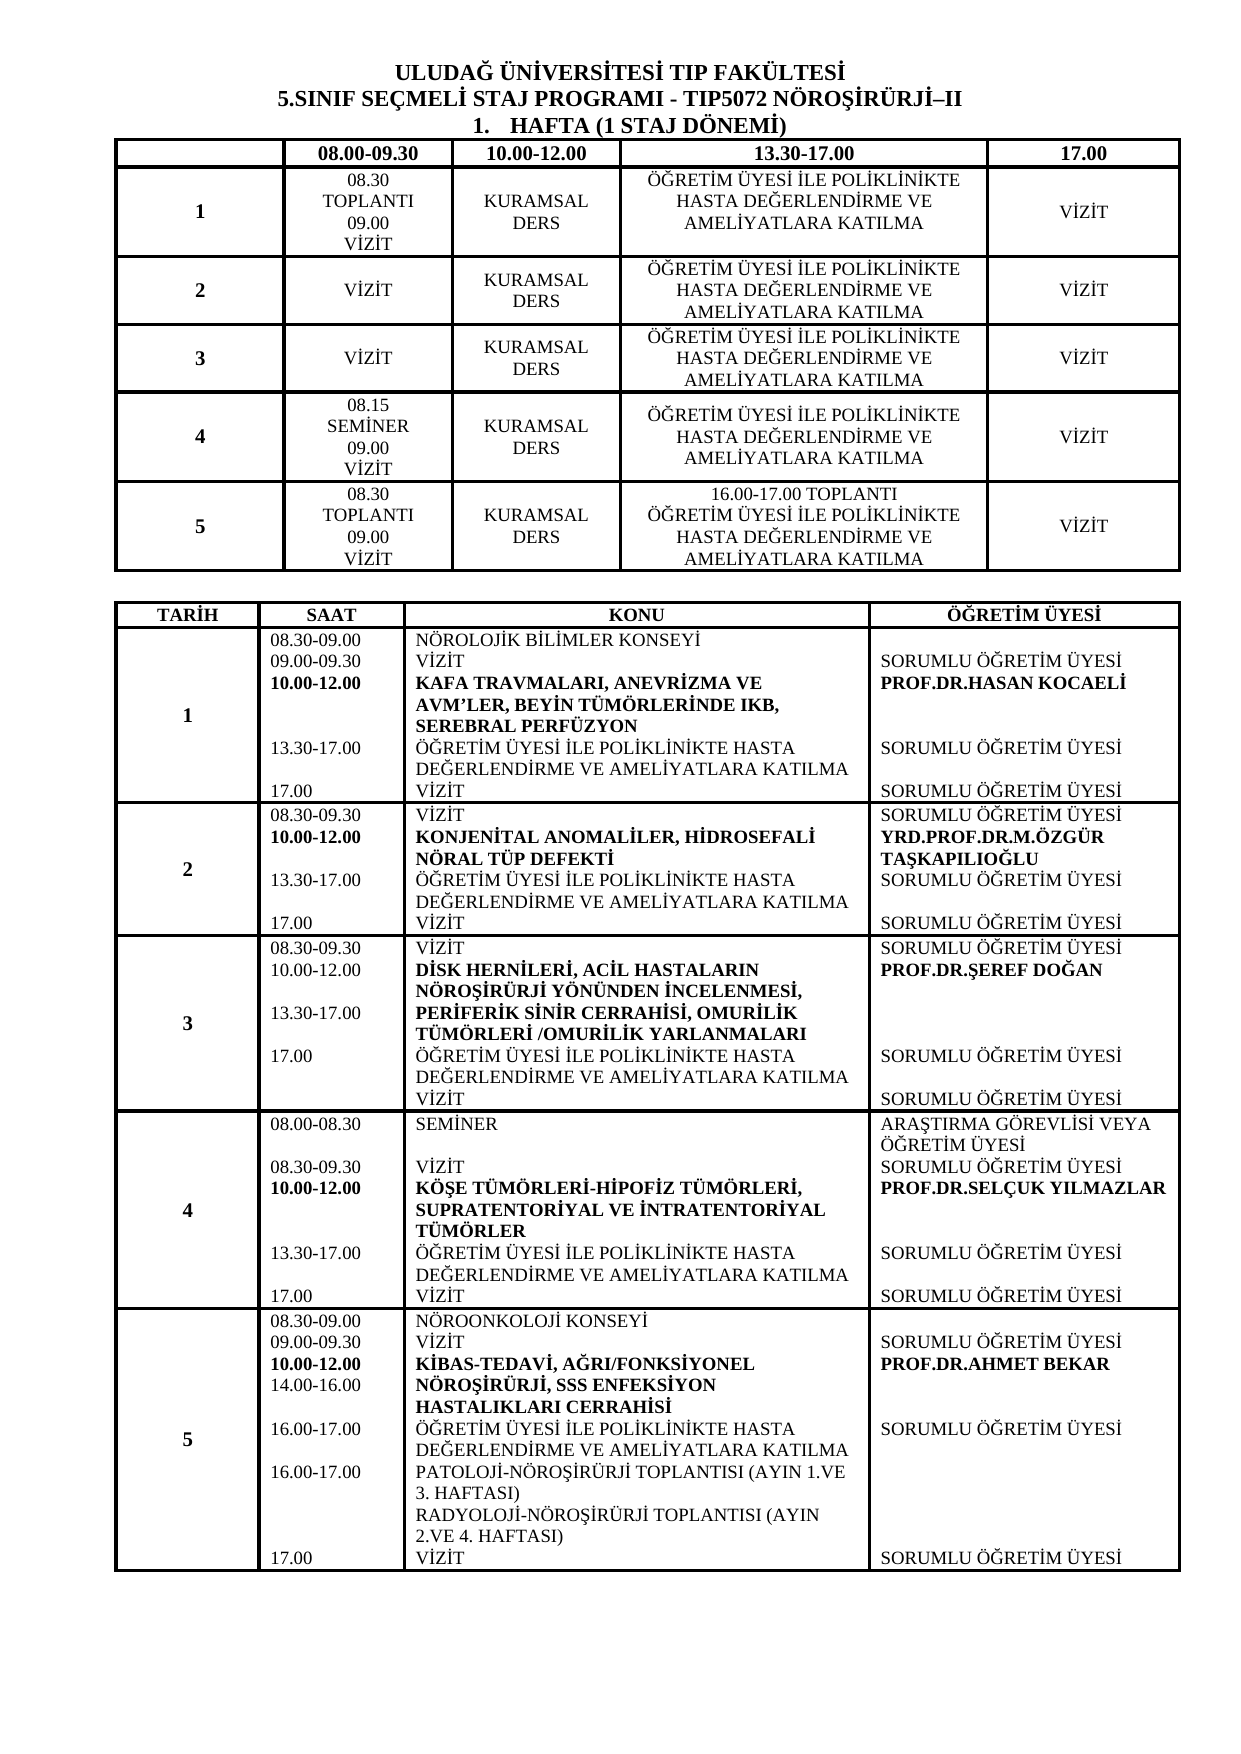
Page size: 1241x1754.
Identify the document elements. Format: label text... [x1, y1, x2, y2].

table_cell 3 [118, 326, 282, 390]
table_cell VİZİT [989, 394, 1178, 480]
text ULUDAĞ ÜNİVERSİTESİ TIP FAKÜLTESİ [148, 59, 1093, 85]
table_cell KURAMSAL DERS [454, 169, 619, 255]
table_cell 08.15 SEMİNER 09.00 VİZİT [286, 394, 451, 480]
table_cell KURAMSAL DERS [454, 258, 619, 322]
table_cell ÖĞRETİM ÜYESİ İLE POLİKLİNİKTE HASTA DEĞERLENDİRME VE AMELİYATLARA KATILMA [622, 394, 986, 480]
table_header 17.00 [989, 141, 1178, 165]
table_cell VİZİT [989, 169, 1178, 255]
table_cell VİZİT [989, 483, 1178, 569]
table_header 10.00-12.00 [454, 141, 619, 165]
table_cell 1 [118, 169, 282, 255]
table_cell VİZİT [989, 326, 1178, 390]
table_cell 3 [118, 937, 257, 1109]
list HAFTA (1 STAJ DÖNEMİ) [472, 112, 1093, 138]
table_cell 1 [118, 629, 257, 801]
table_header 13.30-17.00 [622, 141, 986, 165]
table_header ÖĞRETİM ÜYESİ [871, 604, 1178, 626]
table_cell 4 [118, 1113, 257, 1307]
table_cell ARAŞTIRMA GÖREVLİSİ VEYA ÖĞRETİM ÜYESİ SORUMLU ÖĞRETİM ÜYESİ PROF.DR.SELÇUK YILMAZLAR SORUMLU ÖĞRETİM ÜYESİ SORUMLU ÖĞRETİM ÜYESİ [871, 1113, 1178, 1307]
table_cell NÖROONKOLOJİ KONSEYİ VİZİT KİBAS-TEDAVİ, AĞRI/FONKSİYONEL NÖROŞİRÜRJİ, SSS ENFEKSİYON HASTALIKLARI CERRAHİSİ ÖĞRETİM ÜYESİ İLE POLİKLİNİKTE HASTA DEĞERLENDİRME VE AMELİYATLARA KATILMA PATOLOJİ-NÖROŞİRÜRJİ TOPLANTISI (AYIN 1.VE 3. HAFTASI) RADYOLOJİ-NÖROŞİRÜRJİ TOPLANTISI (AYIN 2.VE 4. HAFTASI) VİZİT [406, 1310, 868, 1568]
table_cell VİZİT KONJENİTAL ANOMALİLER, HİDROSEFALİ NÖRAL TÜP DEFEKTİ ÖĞRETİM ÜYESİ İLE POLİKLİNİKTE HASTA DEĞERLENDİRME VE AMELİYATLARA KATILMA VİZİT [406, 804, 868, 934]
table_cell SEMİNER VİZİT KÖŞE TÜMÖRLERİ-HİPOFİZ TÜMÖRLERİ, SUPRATENTORİYAL VE İNTRATENTORİYAL TÜMÖRLER ÖĞRETİM ÜYESİ İLE POLİKLİNİKTE HASTA DEĞERLENDİRME VE AMELİYATLARA KATILMA VİZİT [406, 1113, 868, 1307]
table_cell 08.30-09.00 09.00-09.30 10.00-12.00 14.00-16.00 16.00-17.00 16.00-17.00 17.00 [261, 1310, 403, 1568]
table_cell NÖROLOJİK BİLİMLER KONSEYİ VİZİT KAFA TRAVMALARI, ANEVRİZMA VE AVM’LER, BEYİN TÜMÖRLERİNDE IKB, SEREBRAL PERFÜZYON ÖĞRETİM ÜYESİ İLE POLİKLİNİKTE HASTA DEĞERLENDİRME VE AMELİYATLARA KATILMA VİZİT [406, 629, 868, 801]
table_cell SORUMLU ÖĞRETİM ÜYESİ YRD.PROF.DR.M.ÖZGÜR TAŞKAPILIOĞLU SORUMLU ÖĞRETİM ÜYESİ SORUMLU ÖĞRETİM ÜYESİ [871, 804, 1178, 934]
table_cell 08.30 TOPLANTI 09.00 VİZİT [286, 483, 451, 569]
table_cell ÖĞRETİM ÜYESİ İLE POLİKLİNİKTE HASTA DEĞERLENDİRME VE AMELİYATLARA KATILMA [622, 169, 986, 255]
table_cell 08.00-08.30 08.30-09.30 10.00-12.00 13.30-17.00 17.00 [261, 1113, 403, 1307]
table_cell SORUMLU ÖĞRETİM ÜYESİ PROF.DR.HASAN KOCAELİ SORUMLU ÖĞRETİM ÜYESİ SORUMLU ÖĞRETİM ÜYESİ [871, 629, 1178, 801]
table_cell 5 [118, 1310, 257, 1568]
table_cell VİZİT [286, 326, 451, 390]
table_cell 2 [118, 258, 282, 322]
table_cell 08.30-09.30 10.00-12.00 13.30-17.00 17.00 [261, 937, 403, 1109]
table_header SAAT [261, 604, 403, 626]
table_cell 2 [118, 804, 257, 934]
table_cell SORUMLU ÖĞRETİM ÜYESİ PROF.DR.ŞEREF DOĞAN SORUMLU ÖĞRETİM ÜYESİ SORUMLU ÖĞRETİM ÜYESİ [871, 937, 1178, 1109]
table_cell ÖĞRETİM ÜYESİ İLE POLİKLİNİKTE HASTA DEĞERLENDİRME VE AMELİYATLARA KATILMA [622, 258, 986, 322]
table_cell 08.30-09.30 10.00-12.00 13.30-17.00 17.00 [261, 804, 403, 934]
table_cell VİZİT [286, 258, 451, 322]
table_cell 08.30 TOPLANTI 09.00 VİZİT [286, 169, 451, 255]
table_header [118, 141, 282, 165]
table_cell KURAMSAL DERS [454, 394, 619, 480]
table_cell SORUMLU ÖĞRETİM ÜYESİ PROF.DR.AHMET BEKAR SORUMLU ÖĞRETİM ÜYESİ SORUMLU ÖĞRETİM ÜYESİ [871, 1310, 1178, 1568]
table_header 08.00-09.30 [286, 141, 451, 165]
table_cell 16.00-17.00 TOPLANTI ÖĞRETİM ÜYESİ İLE POLİKLİNİKTE HASTA DEĞERLENDİRME VE AMELİYATLARA KATILMA [622, 483, 986, 569]
table_cell KURAMSAL DERS [454, 483, 619, 569]
table_cell VİZİT [989, 258, 1178, 322]
table_header KONU [406, 604, 868, 626]
table_cell VİZİT DİSK HERNİLERİ, ACİL HASTALARIN NÖROŞİRÜRJİ YÖNÜNDEN İNCELENMESİ, PERİFERİK SİNİR CERRAHİSİ, OMURİLİK TÜMÖRLERİ /OMURİLİK YARLANMALARI ÖĞRETİM ÜYESİ İLE POLİKLİNİKTE HASTA DEĞERLENDİRME VE AMELİYATLARA KATILMA VİZİT [406, 937, 868, 1109]
table_cell 5 [118, 483, 282, 569]
table_header TARİH [118, 604, 257, 626]
text 5.SINIF SEÇMELİ STAJ PROGRAMI - TIP5072 NÖROŞİRÜRJİ–II [148, 85, 1093, 112]
table_cell 4 [118, 394, 282, 480]
table_cell KURAMSAL DERS [454, 326, 619, 390]
table_cell 08.30-09.00 09.00-09.30 10.00-12.00 13.30-17.00 17.00 [261, 629, 403, 801]
table_cell ÖĞRETİM ÜYESİ İLE POLİKLİNİKTE HASTA DEĞERLENDİRME VE AMELİYATLARA KATILMA [622, 326, 986, 390]
